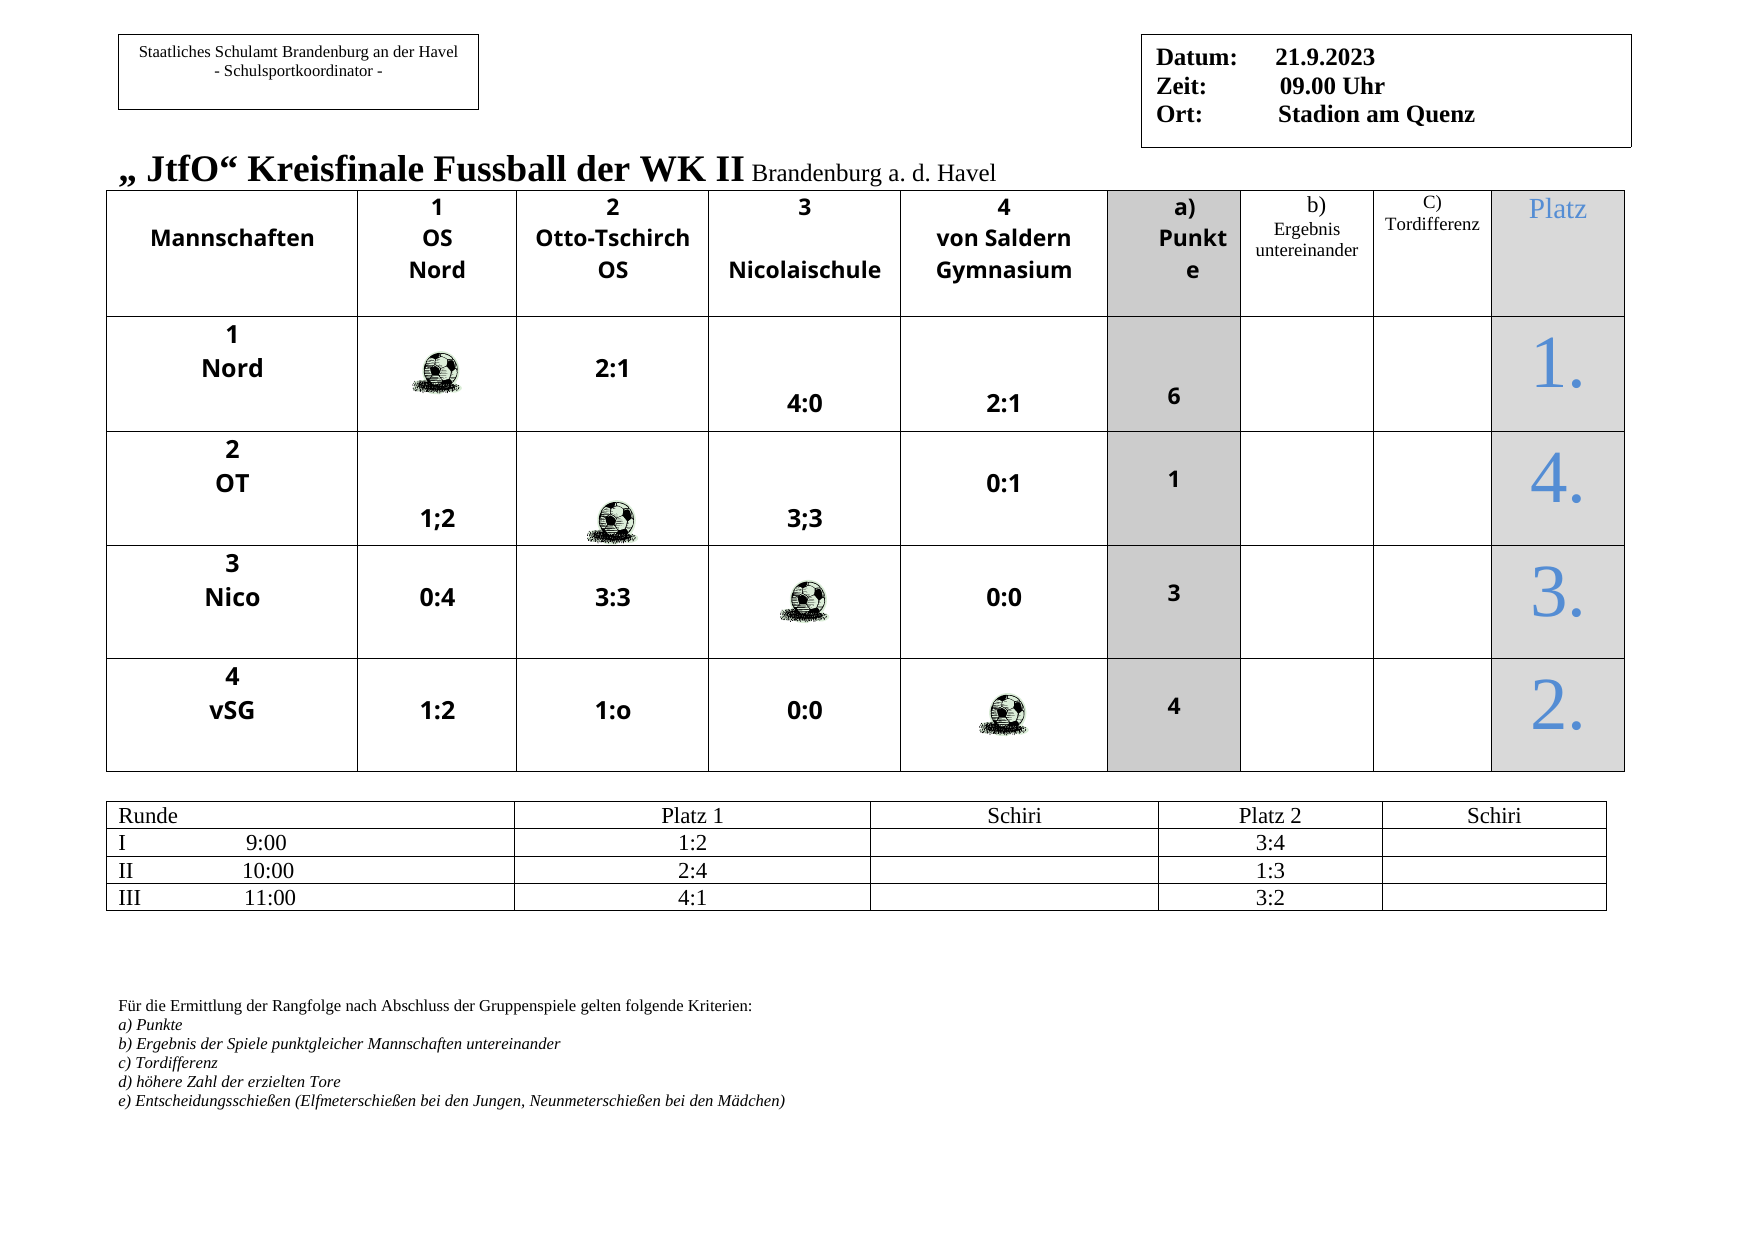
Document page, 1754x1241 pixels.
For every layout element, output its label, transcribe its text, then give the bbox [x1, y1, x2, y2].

table_cell II 10:00 [107, 857, 514, 883]
table_cell 2 OT [107, 432, 357, 545]
table_cell 2. [1492, 659, 1624, 771]
table_cell [709, 546, 900, 658]
table_cell 1:3 [1159, 857, 1382, 883]
text „ JtfO“ Kreisfinale Fussball der WK II Brandenburg a. d. Havel [118, 147, 1636, 190]
table_cell 3:3 [517, 546, 708, 658]
text Für die Ermittlung der Rangfolge nach Abschluss der Gruppenspiele gelten folgende Kriterien: [118, 995, 1636, 1014]
table_cell 3:4 [1159, 829, 1382, 856]
table_cell 1:2 [515, 829, 870, 856]
table_cell I 9:00 [107, 829, 514, 856]
table_header Platz [1492, 191, 1624, 316]
table_cell 1 [1108, 432, 1240, 545]
table_cell 2:4 [515, 857, 870, 883]
table_cell [871, 857, 1158, 883]
table_cell 1. [1492, 317, 1624, 431]
table_cell III 11:00 [107, 884, 514, 910]
table_header Mannschaften [107, 191, 357, 316]
table_header Schiri [1383, 802, 1606, 828]
table_cell 0:0 [901, 546, 1107, 658]
table_cell [871, 884, 1158, 910]
table_cell [1241, 546, 1373, 658]
table_cell [1241, 659, 1373, 771]
table_header Platz 2 [1159, 802, 1382, 828]
table_cell 1;2 [358, 432, 516, 545]
table_cell 0:0 [709, 659, 900, 771]
table_cell [1374, 659, 1491, 771]
table_cell 4 vSG [107, 659, 357, 771]
table_cell 4:0 [709, 317, 900, 431]
table_cell 0:1 [901, 432, 1107, 545]
table_header Schiri [871, 802, 1158, 828]
text c) Tordifferenz [118, 1053, 1636, 1072]
table_cell 3 Nico [107, 546, 357, 658]
table_cell 3:2 [1159, 884, 1382, 910]
table_cell 6 [1108, 317, 1240, 431]
table_cell 2:1 [517, 317, 708, 431]
table_cell [1383, 884, 1606, 910]
text b) Ergebnis der Spiele punktgleicher Mannschaften untereinander [118, 1034, 1636, 1053]
table_header 4 von Saldern Gymnasium [901, 191, 1107, 316]
text e) Entscheidungsschießen (Elfmeterschießen bei den Jungen, Neunmeterschießen bei den Mädchen) [118, 1091, 1636, 1110]
table_cell [358, 317, 516, 431]
table_cell 3;3 [709, 432, 900, 545]
table_cell 4. [1492, 432, 1624, 545]
table_cell [1374, 317, 1491, 431]
table_header Runde [107, 802, 514, 828]
table_header 1 OS Nord [358, 191, 516, 316]
table_cell 3 [1108, 546, 1240, 658]
table_cell [1241, 317, 1373, 431]
table_cell [1383, 857, 1606, 883]
table_cell [1383, 829, 1606, 856]
table_cell 2:1 [901, 317, 1107, 431]
table_header 3 Nicolaischule [709, 191, 900, 316]
table_cell [1241, 432, 1373, 545]
table_header Ergebnis untereinander [1241, 191, 1373, 316]
table_cell [1374, 546, 1491, 658]
text d) höhere Zahl der erzielten Tore [118, 1072, 1636, 1091]
table_cell 1:2 [358, 659, 516, 771]
table_cell [901, 659, 1107, 771]
table_cell [1374, 432, 1491, 545]
table_header Platz 1 [515, 802, 870, 828]
table_cell 4 [1108, 659, 1240, 771]
table_cell 1:o [517, 659, 708, 771]
table_header 2 Otto-Tschirch OS [517, 191, 708, 316]
table_cell [871, 829, 1158, 856]
table_header Punkte [1108, 191, 1240, 316]
table_cell [517, 432, 708, 545]
text a) Punkte [118, 1014, 1636, 1034]
table_cell 4:1 [515, 884, 870, 910]
table_cell 3. [1492, 546, 1624, 658]
table_header C) Tordifferenz [1374, 191, 1491, 316]
table_cell 1 Nord [107, 317, 357, 431]
table_cell 0:4 [358, 546, 516, 658]
